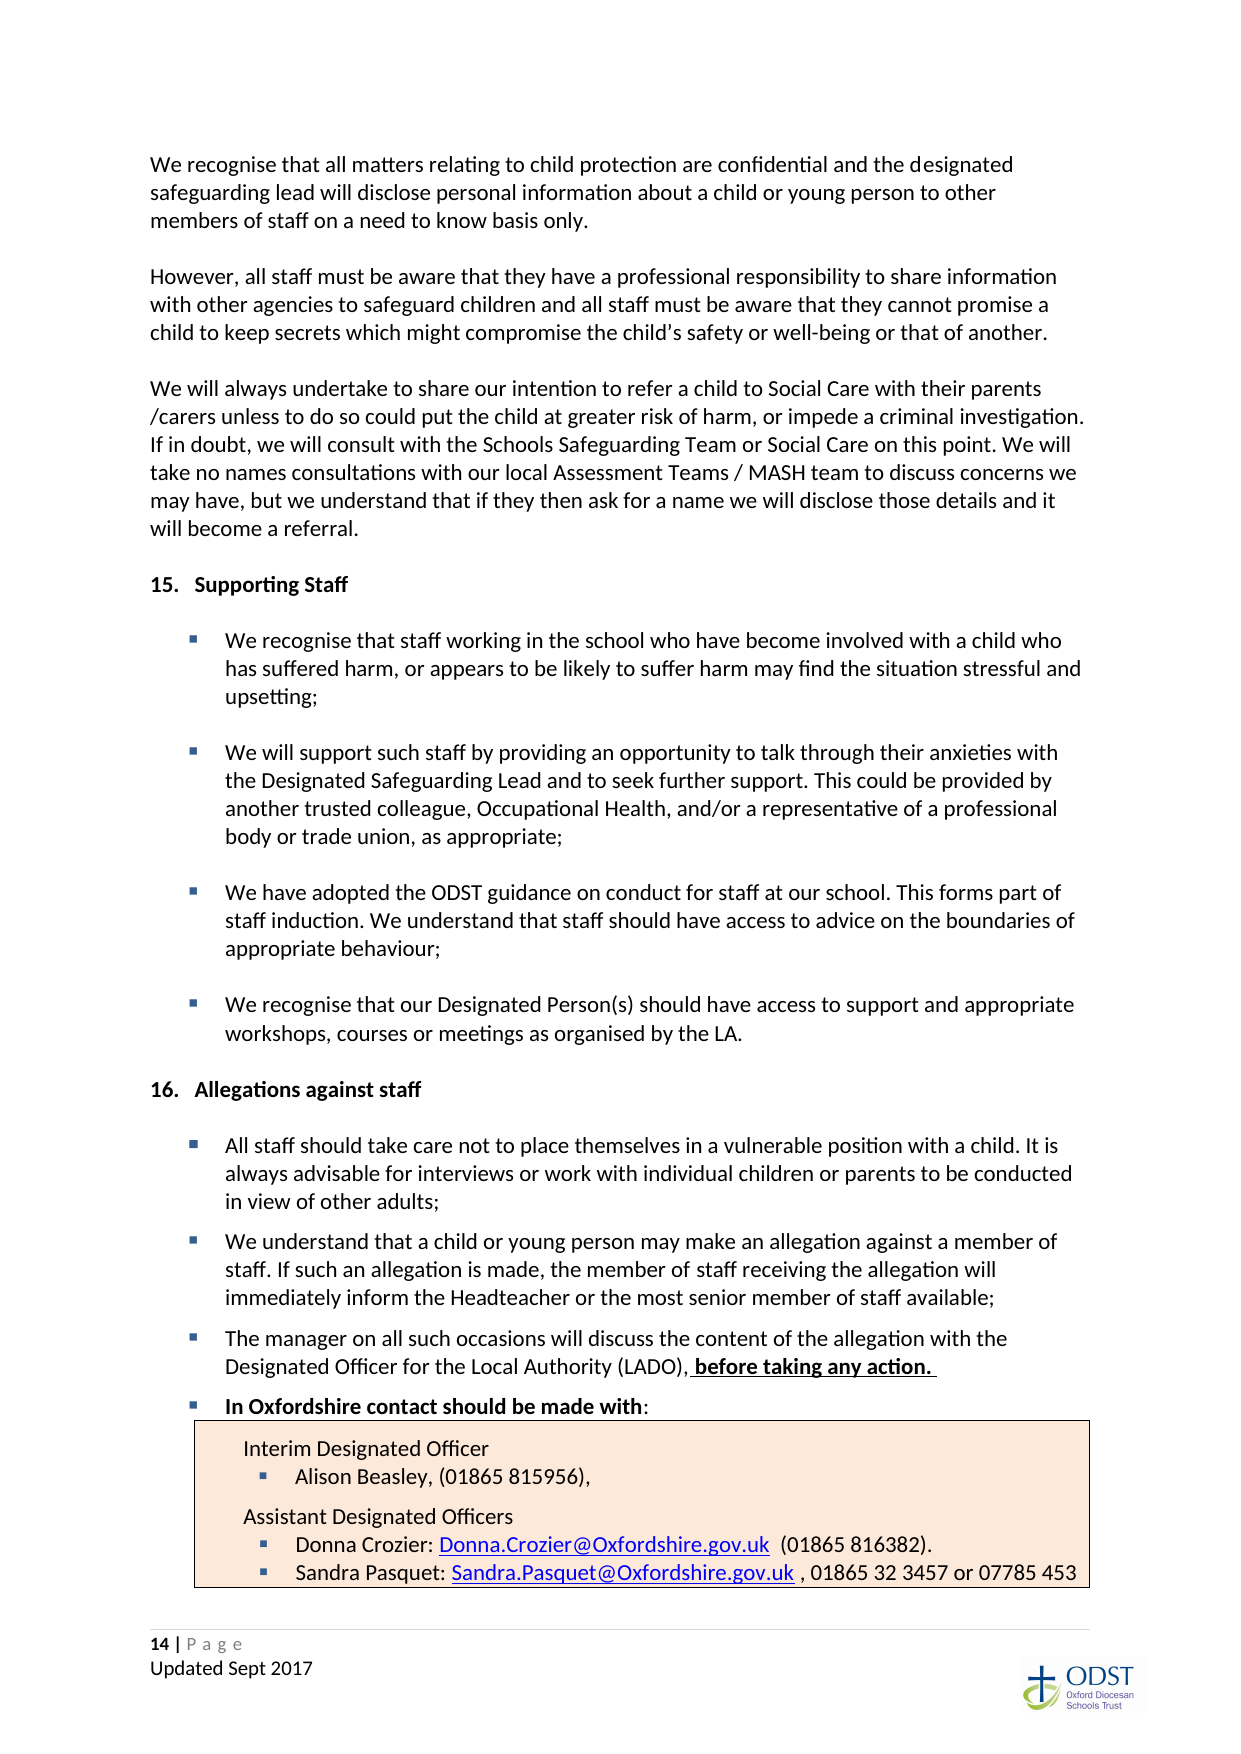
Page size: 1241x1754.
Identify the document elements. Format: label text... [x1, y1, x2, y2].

list All staff should take care not to place themselves in a vulnerable position with a child. It is always advisable for interviews or work with individual children or parents to be conducted in view of other adults; [187, 1131, 1090, 1215]
list We understand that a child or young person may make an allegation against a member of staff. If such an allegation is made, the member of staff receiving the allegation will immediately inform the Headteacher or the most senior member of staff available; [187, 1227, 1090, 1311]
list We recognise that staff working in the school who have become involved with a child who has suffered harm, or appears to be likely to suffer harm may find the situation stressful and upsetting; [187, 626, 1090, 710]
text However, all staff must be aware that they have a professional responsibility to share information with other agencies to safeguard children and all staff must be aware that they cannot promise a child to keep secrets which might compromise the child’s safety or well-being or that of another. [150, 262, 1090, 346]
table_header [195, 1421, 1089, 1587]
list The manager on all such occasions will discuss the content of the allegation with the Designated Officer for the Local Authority (LADO), before taking any action. [187, 1324, 1090, 1380]
text We will always undertake to share our intention to refer a child to Social Care with their parents /carers unless to do so could put the child at greater risk of harm, or impede a criminal investigation. If in doubt, we will consult with the Schools Safeguarding Team or Social Care on this point. We will take no names consultations with our local Assessment Teams / MASH team to discuss concerns we may have, but we understand that if they then ask for a name we will disclose those details and it will become a referral. [150, 374, 1090, 542]
list Allegations against staff [150, 1075, 1090, 1103]
list We have adopted the ODST guidance on conduct for staff at our school. This forms part of staff induction. We understand that staff should have access to advice on the boundaries of appropriate behaviour; [187, 878, 1090, 963]
list In Oxfordshire contact should be made with: [187, 1392, 1090, 1420]
list We recognise that our Designated Person(s) should have access to support and appropriate workshops, courses or meetings as organised by the LA. [187, 991, 1090, 1047]
text We recognise that all matters relating to child protection are confidential and the designated safeguarding lead will disclose personal information about a child or young person to other members of staff on a need to know basis only. [150, 150, 1090, 234]
picture [1021, 1656, 1147, 1713]
list Supporting Staff [150, 570, 1090, 598]
list We will support such staff by providing an opportunity to talk through their anxieties with the Designated Safeguarding Lead and to seek further support. This could be provided by another trusted colleague, Occupational Health, and/or a representative of a professional body or trade union, as appropriate; [187, 738, 1090, 851]
